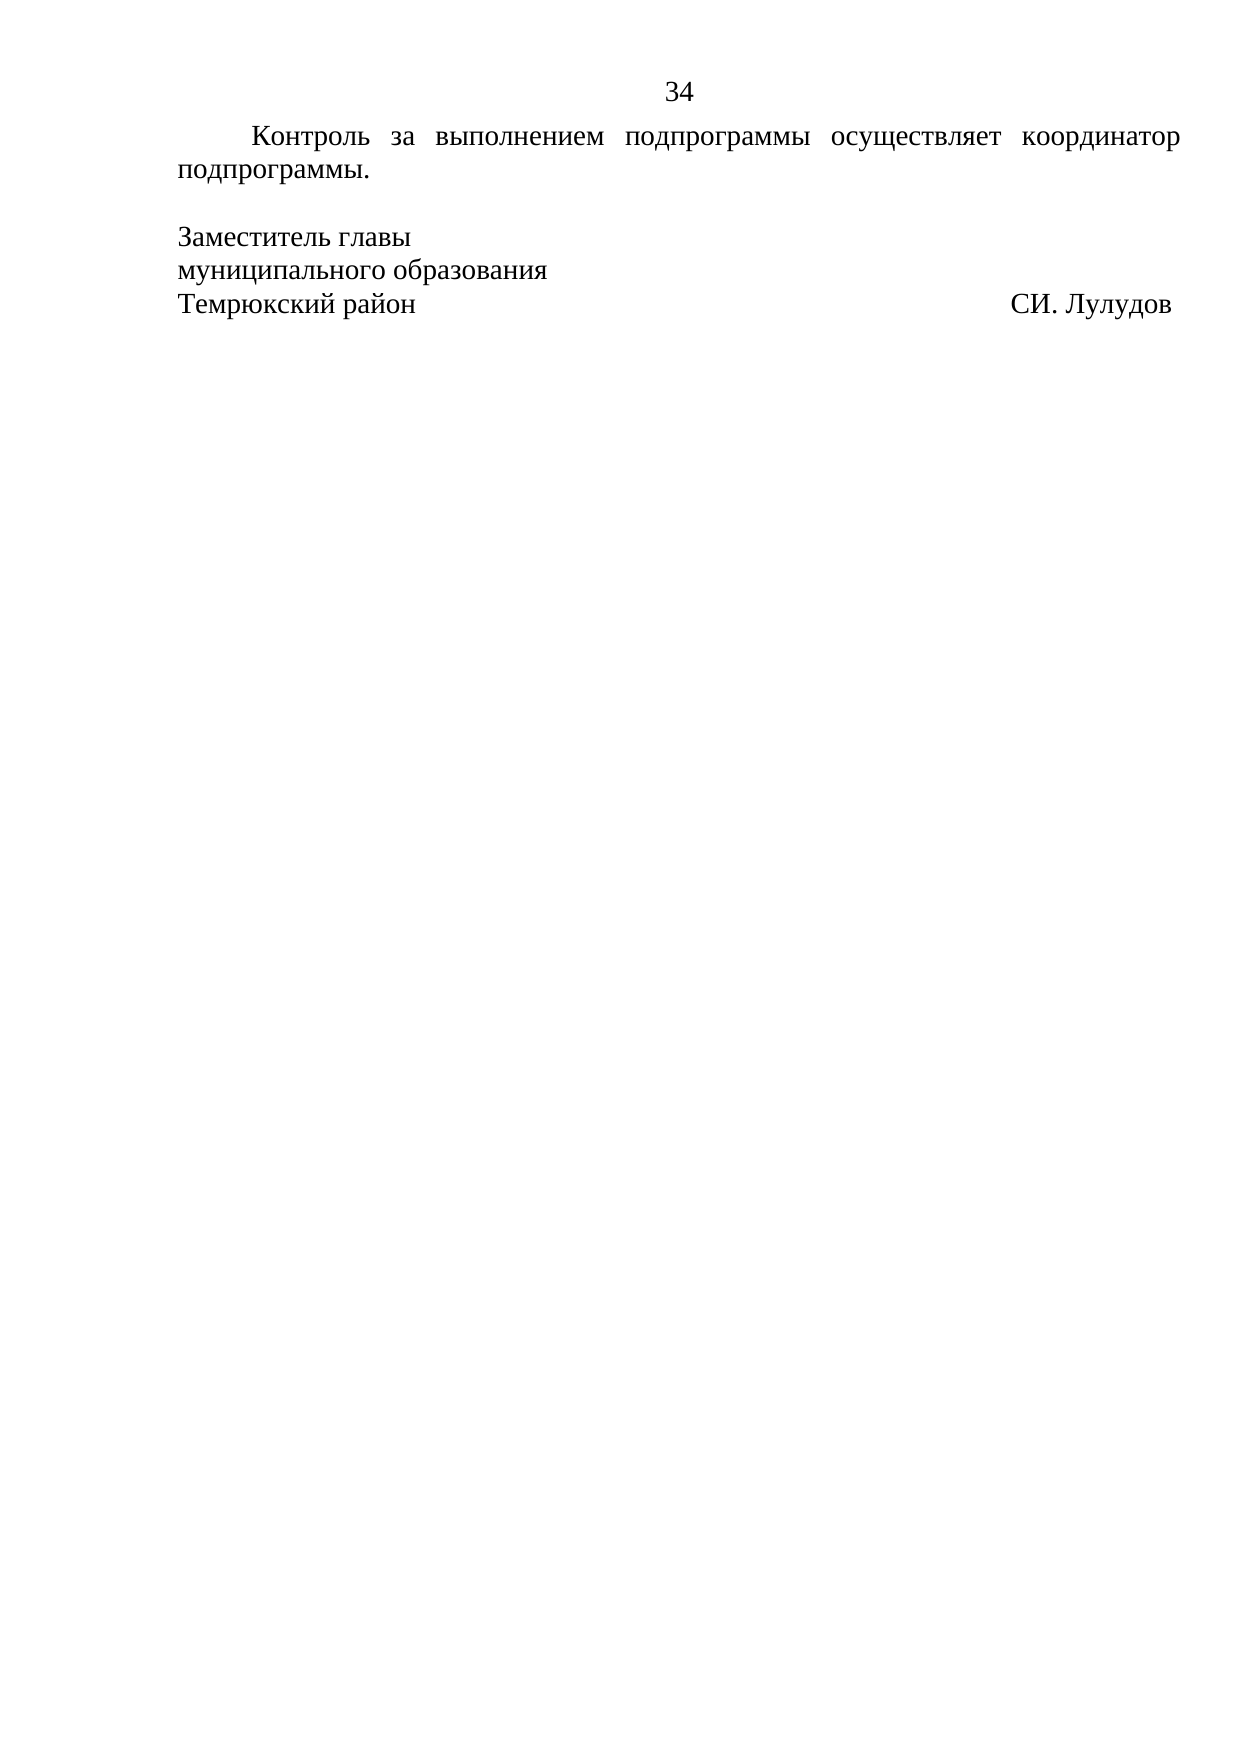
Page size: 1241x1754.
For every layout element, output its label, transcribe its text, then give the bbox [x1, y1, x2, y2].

text Заместитель главы [177, 219, 1181, 252]
text Темрюкский район СИ. Лулудов [177, 286, 1181, 319]
text муниципального образования [177, 252, 1181, 286]
text Контроль за выполнением подпрограммы осуществляет координатор подпрограммы. [177, 118, 1181, 185]
